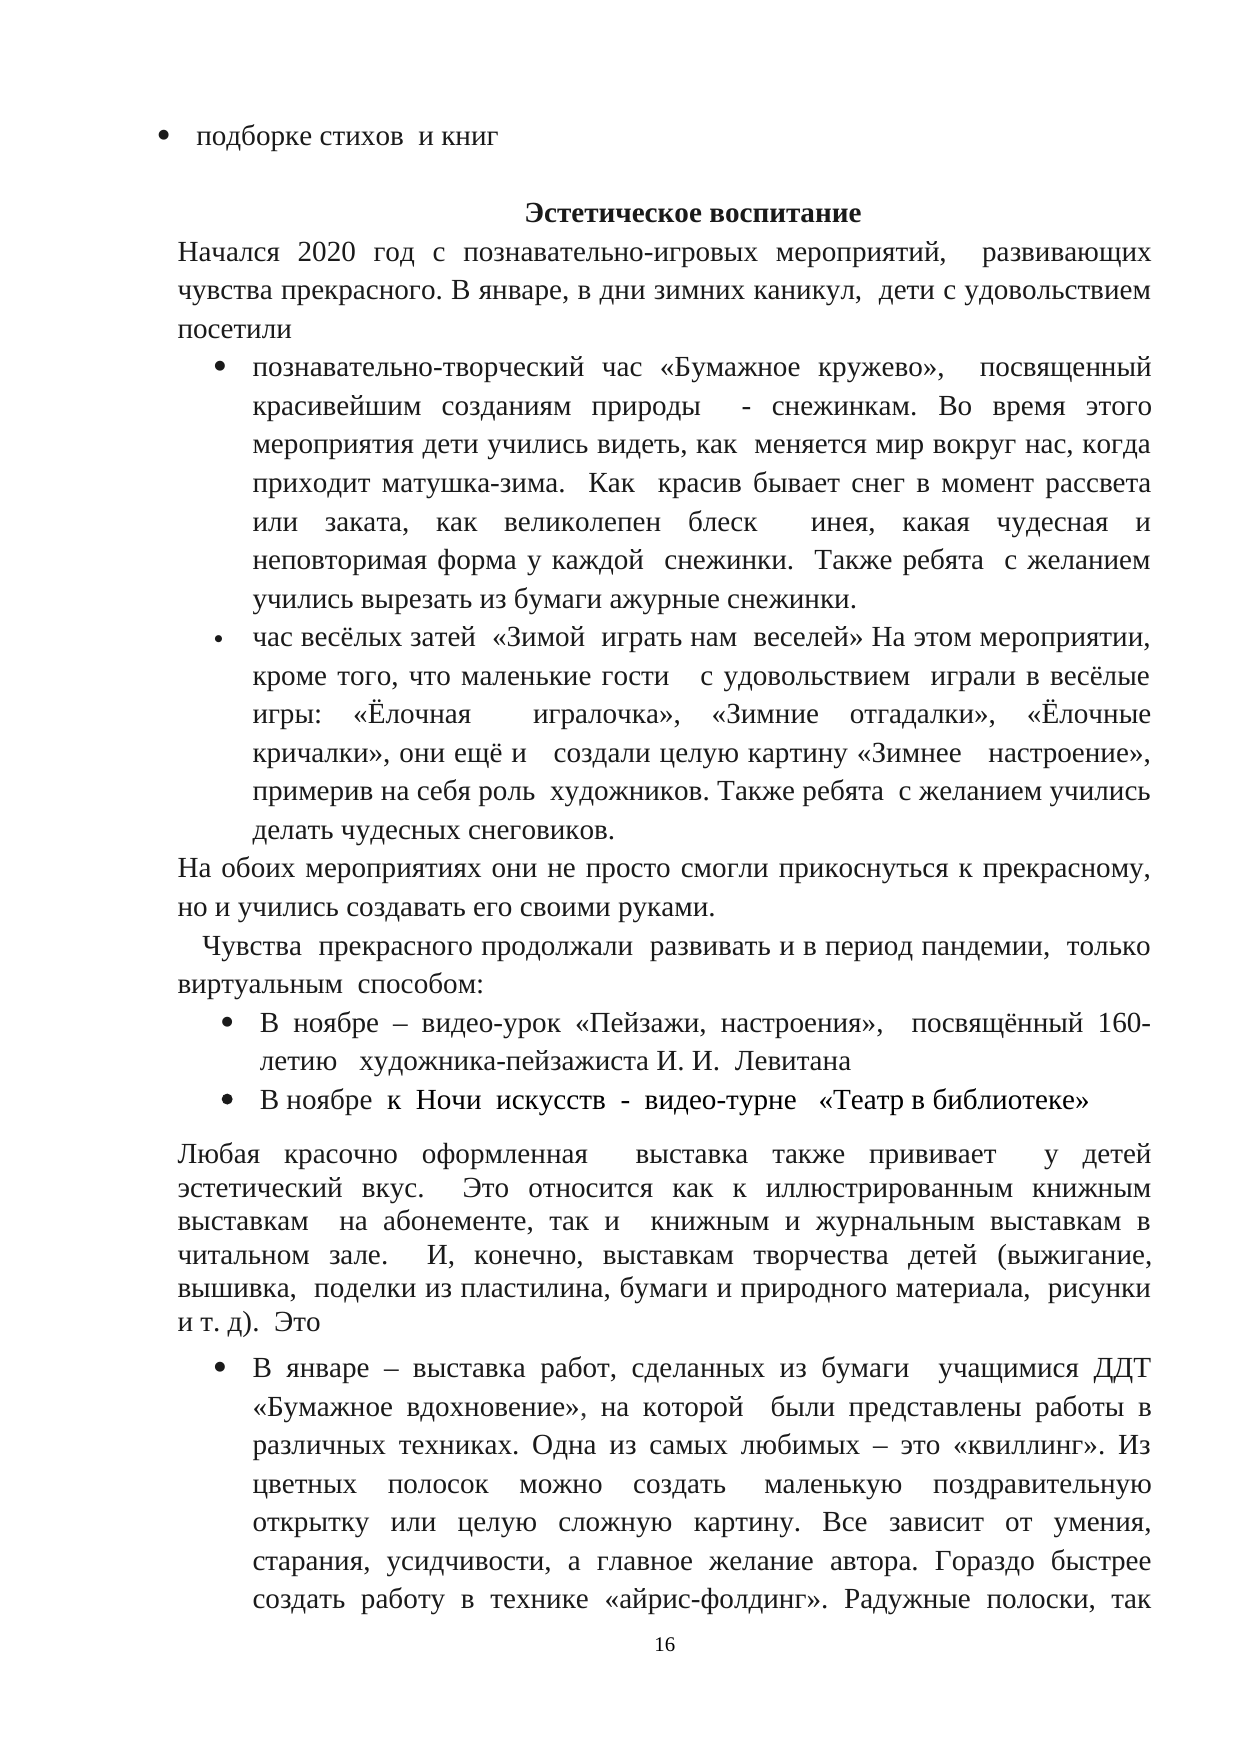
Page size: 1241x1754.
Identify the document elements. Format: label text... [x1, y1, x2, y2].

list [215, 1350, 1152, 1615]
text Начался 2020 год с познавательно-игровых мероприятий, развивающих чувства прекрасного. В январе, в дни зимних каникул, дети с удовольствием посетили [177, 234, 1152, 344]
list В ноябре – видео-урок «Пейзажи, настроения», посвящённый 160-летию художника-пейзажиста И. И. Левитана [222, 1005, 1152, 1077]
list подборке стихов и книг [158, 118, 1152, 152]
list час весёлых затей «Зимой играть нам веселей» На этом мероприятии, кроме того, что маленькие гости с удовольствием играли в весёлые игры: «Ёлочная игралочка», «Зимние отгадалки», «Ёлочные кричалки», они ещё и создали целую картину «Зимнее настроение», примерив на себя роль художников. Также ребята с желанием учились делать чудесных снеговиков. [215, 619, 1152, 846]
text На обоих мероприятиях они не просто смогли прикоснуться к прекрасному, но и учились создавать его своими руками. [177, 851, 1152, 923]
list В ноябре к Ночи искусств - видео-турне «Театр в библиотеке» [222, 1082, 1152, 1116]
list познавательно-творческий час «Бумажное кружево», посвященный красивейшим созданиям природы - снежинкам. Во время этого мероприятия дети учились видеть, как меняется мир вокруг нас, когда приходит матушка-зима. Как красив бывает снег в момент рассвета или заката, как великолепен блеск инея, какая чудесная и неповторимая форма у каждой снежинки. Также ребята с желанием учились вырезать из бумаги ажурные снежинки. [215, 349, 1152, 614]
text Чувства прекрасного продолжали развивать и в период пандемии, только виртуальным способом: [177, 928, 1152, 1000]
text Любая красочно оформленная выставка также прививает у детей эстетический вкус. Это относится как к иллюстрированным книжным выставкам на абонементе, так и книжным и журнальным выставкам в читальном зале. И, конечно, выставкам творчества детей (выжигание, вышивка, поделки из пластилина, бумаги и природного материала, рисунки и т. д). Это [177, 1136, 1152, 1338]
text Эстетическое воспитание [177, 195, 1208, 229]
